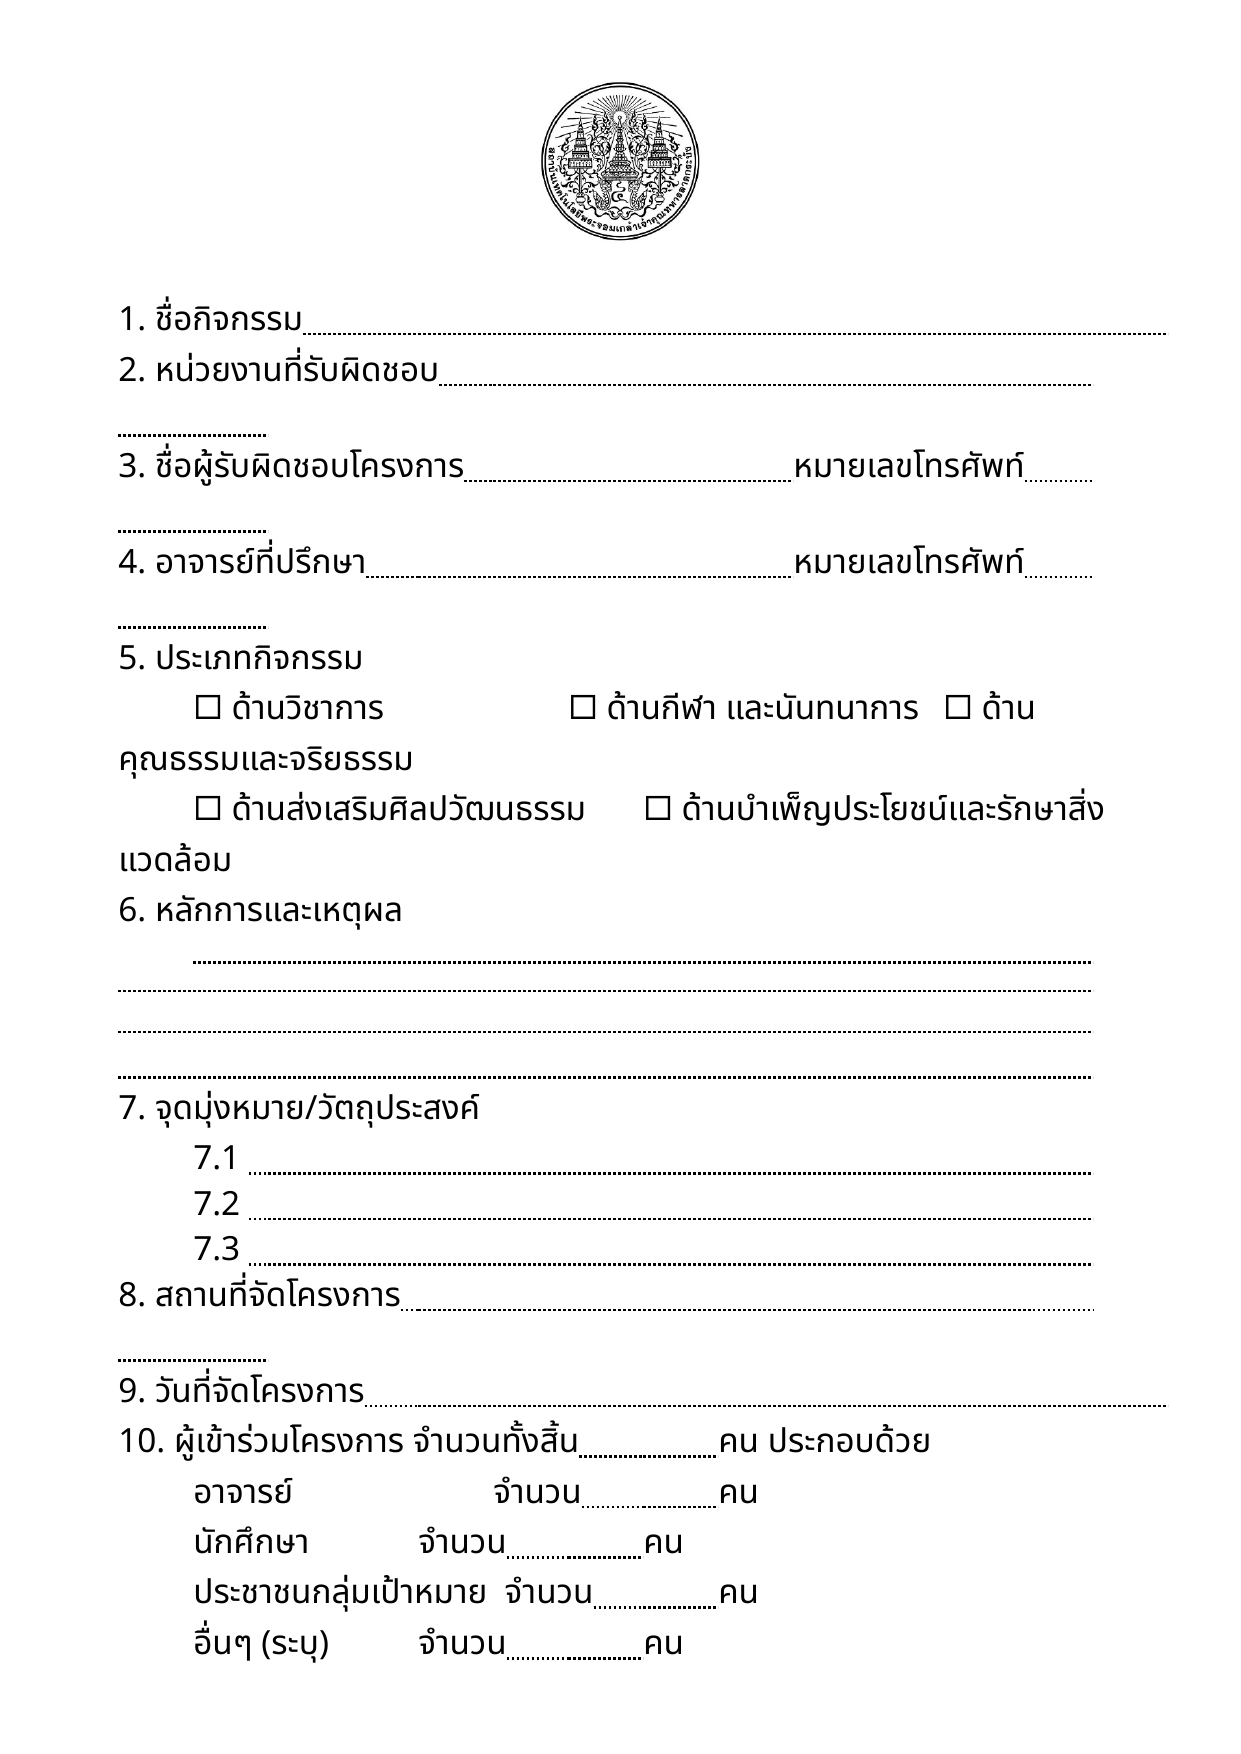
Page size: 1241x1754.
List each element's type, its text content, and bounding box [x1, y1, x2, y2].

text ประชาชนกลุ่มเป้าหมาย จำนวน คน [118, 1568, 1122, 1619]
text 6. หลักการและเหตุผล [118, 886, 1122, 937]
text 3. ชื่อผู้รับผิดชอบโครงการ หมายเลขโทรศัพท์ [118, 441, 1122, 537]
text 2. หน่วยงานที่รับผิดชอบ [118, 345, 1122, 441]
text 4. อาจารย์ที่ปรึกษา หมายเลขโทรศัพท์ [118, 537, 1122, 633]
text ด้านส่งเสริมศิลปวัฒนธรรม ด้านบำเพ็ญประโยชน์และรักษาสิ่งแวดล้อม [118, 785, 1122, 886]
text อื่นๆ (ระบุ) จำนวน คน [118, 1619, 1122, 1669]
text ด้านวิชาการ ด้านกีฬา และนันทนาการ ด้านคุณธรรมและจริยธรรม [118, 684, 1122, 785]
text 7.2 [118, 1179, 1122, 1225]
text 7.3 [118, 1225, 1122, 1270]
text นักศึกษา จำนวน คน [118, 1518, 1122, 1568]
text 1. ชื่อกิจกรรม [118, 295, 1122, 345]
picture [531, 72, 709, 250]
text 5. ประเภทกิจกรรม [118, 633, 1122, 684]
text 8. สถานที่จัดโครงการ [118, 1270, 1122, 1366]
text 9. วันที่จัดโครงการ [118, 1366, 1122, 1417]
text 7. จุดมุ่งหมาย/วัตถุประสงค์ [118, 1083, 1122, 1134]
text 7.1 [118, 1134, 1122, 1179]
text 10. ผู้เข้าร่วมโครงการ จำนวนทั้งสิ้น คน ประกอบด้วย [118, 1417, 1122, 1468]
text อาจารย์ จำนวน คน [118, 1468, 1122, 1518]
